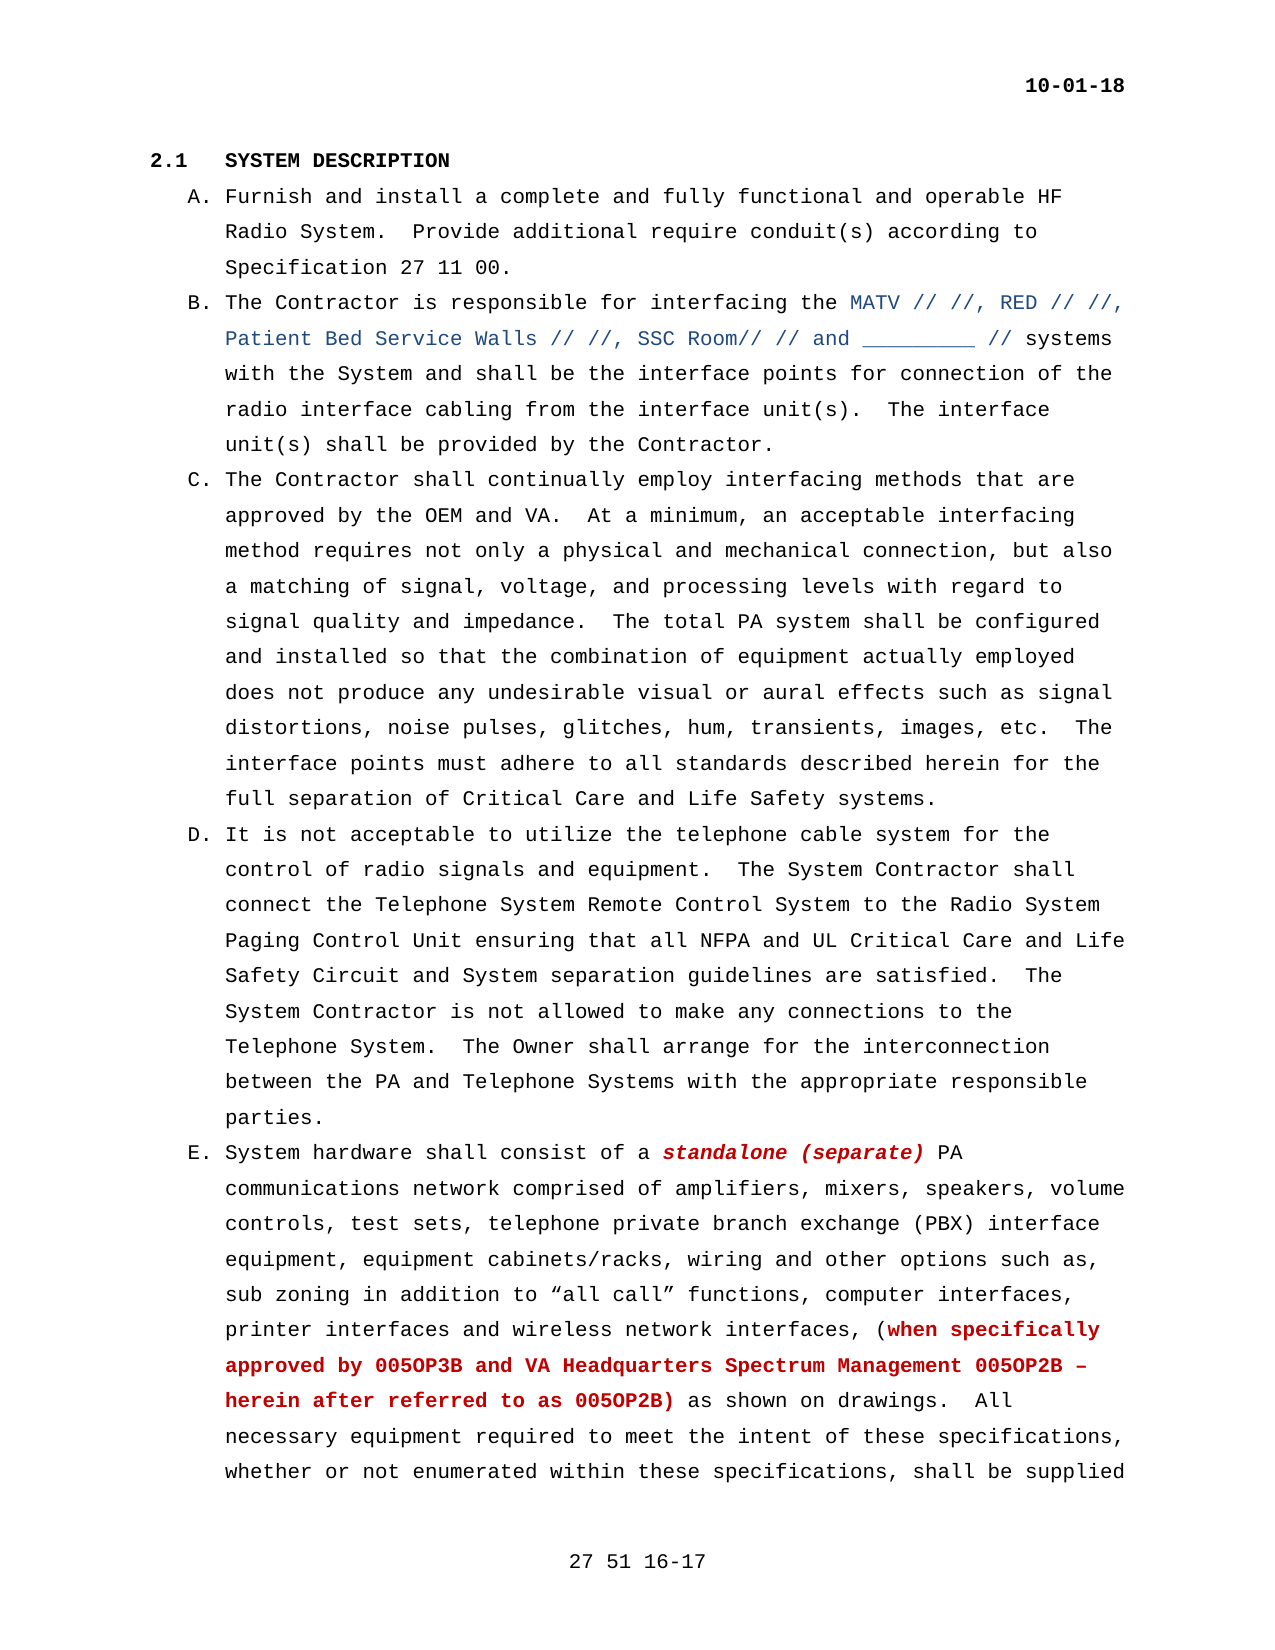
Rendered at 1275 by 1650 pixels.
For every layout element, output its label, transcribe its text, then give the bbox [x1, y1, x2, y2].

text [187, 1142, 1125, 1485]
text C. The Contractor shall continually employ interfacing methods that are approved by the OEM and VA. At a minimum, an acceptable interfacing method requires not only a physical and mechanical connection, but also a matching of signal, voltage, and processing levels with regard to signal quality and impedance. The total PA system shall be configured and installed so that the combination of equipment actually employed does not produce any undesirable visual or aural effects such as signal distortions, noise pulses, glitches, hum, transients, images, etc. The interface points must adhere to all standards described herein for the full separation of Critical Care and Life Safety systems. [187, 469, 1125, 812]
text 2.1 SYSTEM DESCRIPTION [150, 150, 1125, 174]
text A. Furnish and install a complete and fully functional and operable HF Radio System. Provide additional require conduit(s) according to Specification 27 11 00. [187, 186, 1125, 281]
text D. It is not acceptable to utilize the telephone cable system for the control of radio signals and equipment. The System Contractor shall connect the Telephone System Remote Control System to the Radio System Paging Control Unit ensuring that all NFPA and UL Critical Care and Life Safety Circuit and System separation guidelines are satisfied. The System Contractor is not allowed to make any connections to the Telephone System. The Owner shall arrange for the interconnection between the PA and Telephone Systems with the appropriate responsible parties. [187, 824, 1125, 1131]
text B. The Contractor is responsible for interfacing the MATV // //, RED // //, Patient Bed Service Walls // //, SSC Room// // and _________ // systems with the System and shall be the interface points for connection of the radio interface cabling from the interface unit(s). The interface unit(s) shall be provided by the Contractor. [187, 292, 1125, 458]
